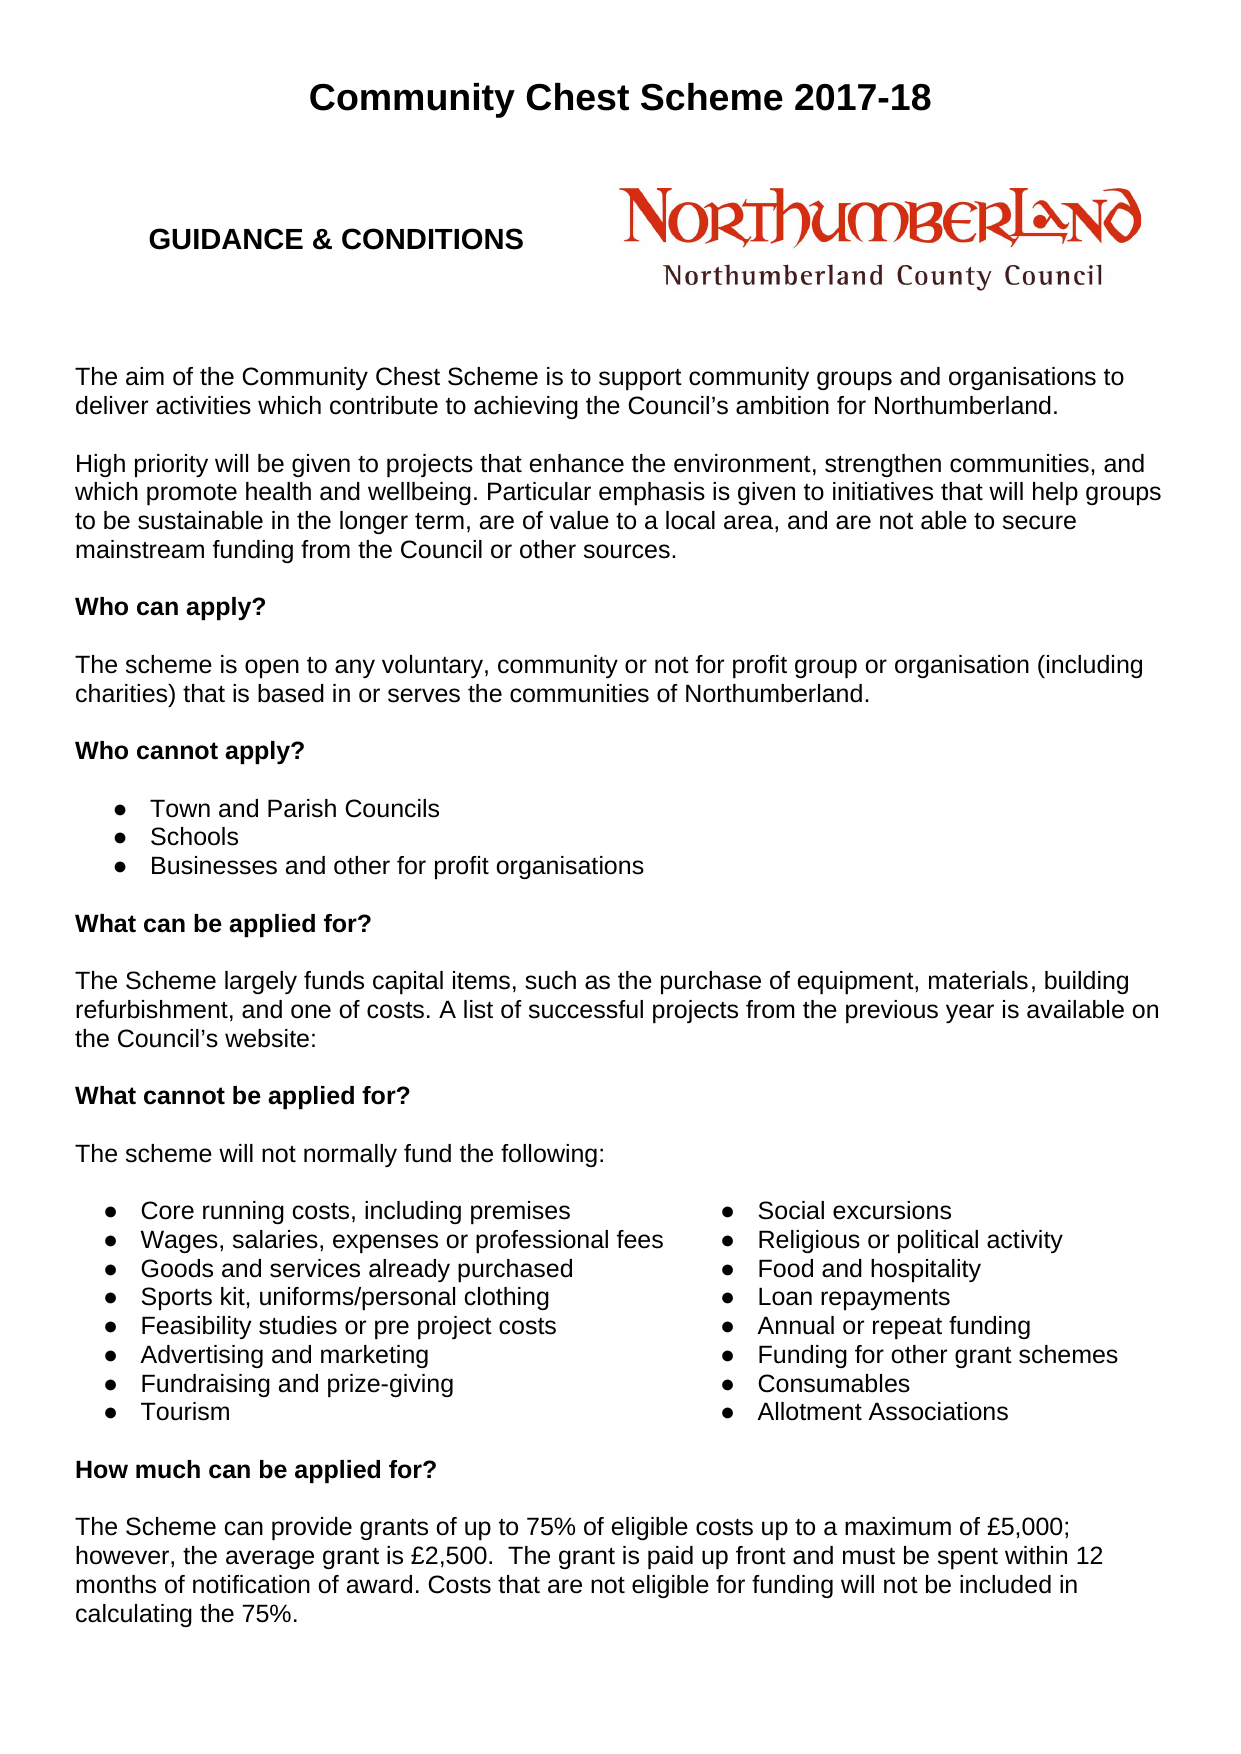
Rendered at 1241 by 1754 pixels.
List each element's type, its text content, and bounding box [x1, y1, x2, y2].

table_cell Loan repayments [699, 1282, 1150, 1311]
table_cell Allotment Associations [699, 1397, 1150, 1426]
text The Scheme can provide grants of up to 75% of eligible costs up to a maximum of £5,000; however, the average grant is £2,500. The grant is paid up front and must be spent within 12 months of notification of award. Costs that are not eligible for funding will not be included in calculating the 75%. [75, 1512, 1165, 1627]
table_cell Wages, salaries, expenses or professional fees [81, 1225, 698, 1253]
table_cell Sports kit, uniforms/personal clothing [81, 1282, 698, 1311]
table_header [610, 178, 1153, 303]
text What cannot be applied for? [75, 1081, 1165, 1110]
table_header GUIDANCE & CONDITIONS [65, 178, 608, 303]
list Schools [112, 822, 1165, 851]
table_cell Advertising and marketing [81, 1340, 698, 1368]
text Community Chest Scheme 2017-18 [75, 75, 1165, 118]
table_cell Funding for other grant schemes [699, 1340, 1150, 1368]
table_cell Tourism [81, 1397, 698, 1426]
table_cell Feasibility studies or pre project costs [81, 1311, 698, 1340]
table_header Social excursions [699, 1196, 1150, 1225]
text High priority will be given to projects that enhance the environment, strengthen communities, and which promote health and wellbeing. Particular emphasis is given to initiatives that will help groups to be sustainable in the longer term, are of value to a local area, and are not able to secure mainstream funding from the Council or other sources. [75, 448, 1165, 563]
table_cell Consumables [699, 1369, 1150, 1397]
table_cell Fundraising and prize-giving [81, 1369, 698, 1397]
picture [619, 188, 1142, 293]
text What can be applied for? [75, 908, 1165, 937]
text Who cannot apply? [75, 736, 1165, 765]
text How much can be applied for? [75, 1455, 1165, 1483]
text The Scheme largely funds capital items, such as the purchase of equipment, materials, building refurbishment, and one of costs. A list of successful projects from the previous year is available on the Council’s website: [75, 966, 1165, 1052]
text The scheme is open to any voluntary, community or not for profit group or organisation (including charities) that is based in or serves the communities of Northumberland. [75, 650, 1165, 707]
list Businesses and other for profit organisations [112, 851, 1165, 880]
table_cell Goods and services already purchased [81, 1254, 698, 1282]
text Who can apply? [75, 592, 1165, 621]
table_cell Annual or repeat funding [699, 1311, 1150, 1340]
table_cell Food and hospitality [699, 1254, 1150, 1282]
text The aim of the Community Chest Scheme is to support community groups and organisations to deliver activities which contribute to achieving the Council’s ambition for Northumberland. [75, 362, 1165, 420]
table_header Core running costs, including premises [81, 1196, 698, 1225]
list Town and Parish Councils [112, 793, 1165, 822]
text The scheme will not normally fund the following: [75, 1138, 1165, 1167]
table_cell Religious or political activity [699, 1225, 1150, 1253]
